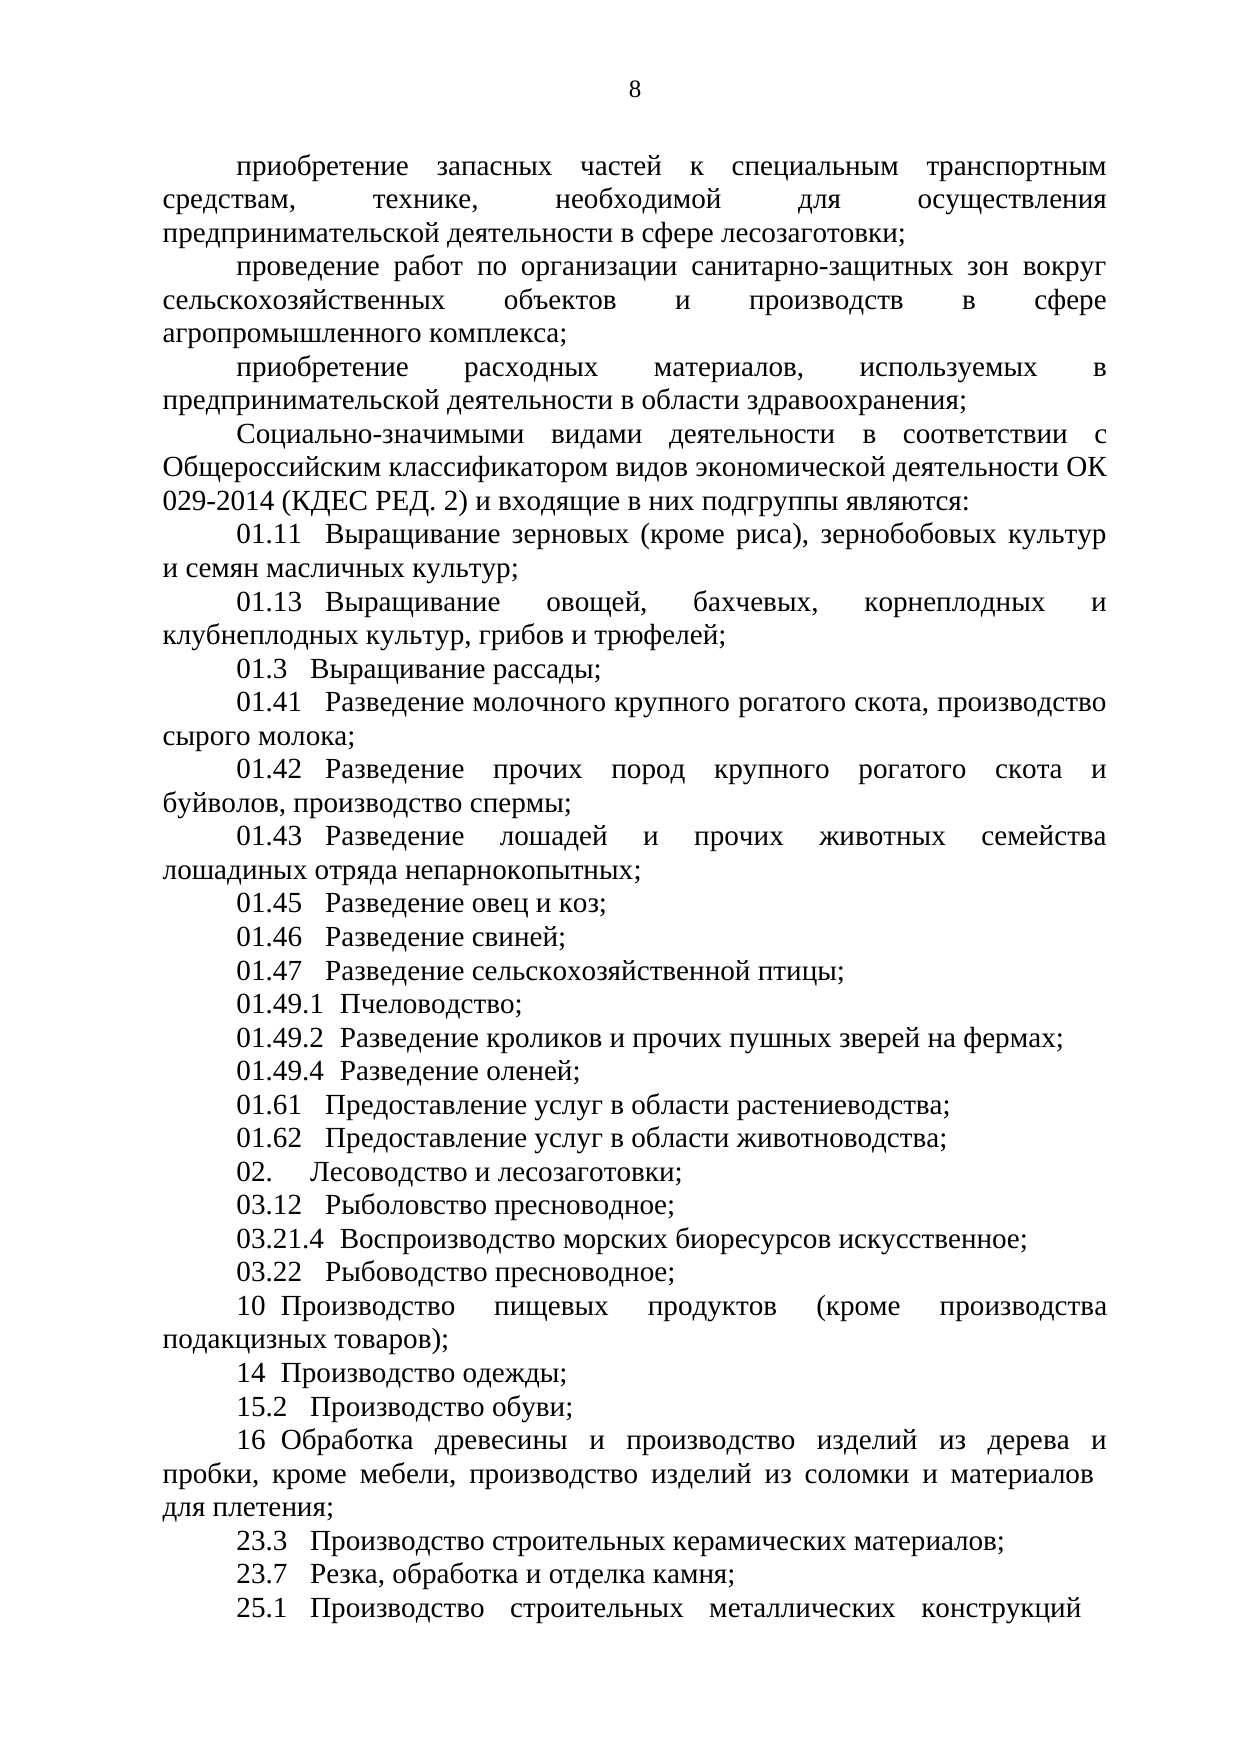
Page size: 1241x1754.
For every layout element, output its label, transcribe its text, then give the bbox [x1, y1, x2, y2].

text 23.7 Резка, обработка и отделка камня; [162, 1556, 1107, 1590]
text 03.21.4 Воспроизводство морских биоресурсов искусственное; [162, 1221, 1107, 1254]
list проведение работ по организации санитарно-защитных зон вокруг сельскохозяйственных объектов и производств в сфере агропромышленного комплекса; [162, 248, 1107, 349]
text 01.11 Выращивание зерновых (кроме риса), зернобобовых культур и семян масличных культур; [162, 517, 1107, 584]
text 01.49.2 Разведение кроликов и прочих пушных зверей на фермах; [162, 1020, 1107, 1053]
text 02. Лесоводство и лесозаготовки; [162, 1154, 1107, 1187]
text 01.47 Разведение сельскохозяйственной птицы; [162, 953, 1107, 986]
text 03.12 Рыболовство пресноводное; [162, 1187, 1107, 1221]
text 01.42 Разведение прочих пород крупного рогатого скота и буйволов, производство спермы; [162, 751, 1107, 818]
text 01.41 Разведение молочного крупного рогатого скота, производство сырого молока; [162, 684, 1107, 751]
text 01.45 Разведение овец и коз; [162, 886, 1107, 919]
text 01.49.1 Пчеловодство; [162, 986, 1107, 1020]
text 15.2 Производство обуви; [162, 1389, 1107, 1422]
text 01.46 Разведение свиней; [162, 919, 1107, 953]
text 01.13 Выращивание овощей, бахчевых, корнеплодных и клубнеплодных культур, грибов и трюфелей; [162, 584, 1107, 651]
text 01.49.4 Разведение оленей; [162, 1053, 1107, 1087]
text Социально-значимыми видами деятельности в соответствии с Общероссийским классификатором видов экономической деятельности ОК 029-2014 (КДЕС РЕД. 2) и входящие в них подгруппы являются: [162, 416, 1107, 517]
list приобретение запасных частей к специальным транспортным средствам, технике, необходимой для осуществления предпринимательской деятельности в сфере лесозаготовки; [162, 148, 1107, 248]
text 01.3 Выращивание рассады; [162, 651, 1107, 684]
text 01.61 Предоставление услуг в области растениеводства; [162, 1087, 1107, 1120]
text 01.62 Предоставление услуг в области животноводства; [162, 1120, 1107, 1154]
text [162, 1590, 1107, 1623]
text 10 Производство пищевых продуктов (кроме производства подакцизных товаров); [162, 1288, 1107, 1355]
text 01.43 Разведение лошадей и прочих животных семейства лошадиных отряда непарнокопытных; [162, 818, 1107, 886]
list приобретение расходных материалов, используемых в предпринимательской деятельности в области здравоохранения; [162, 349, 1107, 416]
text 16 Обработка древесины и производство изделий из дерева и пробки, кроме мебели, производство изделий из соломки и материалов для плетения; [162, 1422, 1107, 1523]
text 14 Производство одежды; [162, 1355, 1107, 1389]
text 23.3 Производство строительных керамических материалов; [162, 1523, 1107, 1556]
text 03.22 Рыбоводство пресноводное; [162, 1254, 1107, 1288]
